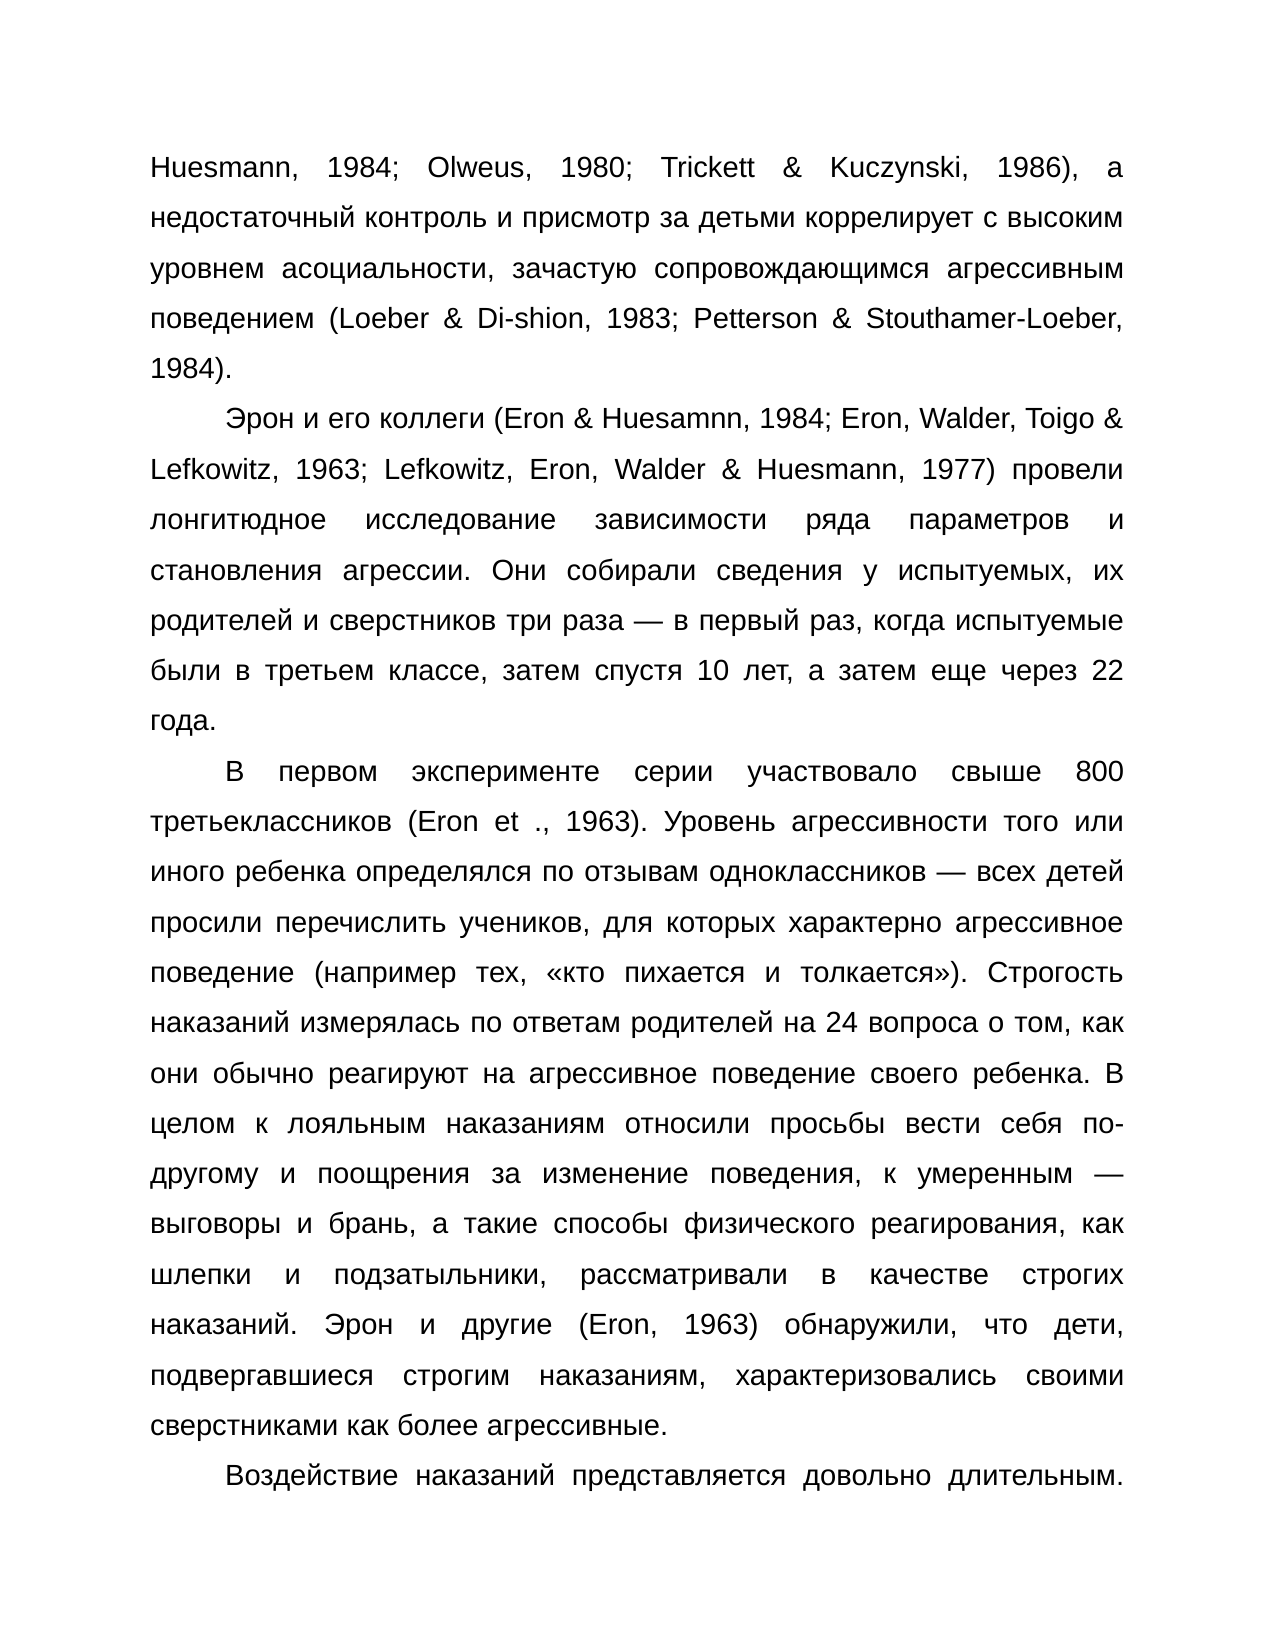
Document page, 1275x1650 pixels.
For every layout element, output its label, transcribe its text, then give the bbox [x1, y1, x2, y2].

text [150, 1458, 1125, 1492]
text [150, 150, 1125, 385]
text В первом эксперименте серии участвовало свыше 800 третьеклассников (Eron et ., 1963). Уровень агрессивности того или иного ребенка определялся по отзывам одноклассников — всех детей просили перечислить учеников, для которых характерно агрессивное поведение (например тех, «кто пихается и толкается»). Строгость наказаний измерялась по ответам родителей на 24 вопроса о том, как они обычно реагируют на агрессивное поведение своего ребенка. В целом к лояльным наказаниям относили просьбы вести себя по-другому и поощрения за изменение поведения, к умеренным — выговоры и брань, а такие способы физического реагирования, как шлепки и подзатыльники, рассматривали в качестве строгих наказаний. Эрон и другие (Eron, 1963) обнаружили, что дети, подвергавшиеся строгим наказаниям, характеризовались своими сверстниками как более агрессивные. [150, 754, 1125, 1441]
text Эрон и его коллеги (Eron & Huesamnn, 1984; Eron, Walder, Toigo & Lefkowitz, 1963; Lefkowitz, Eron, Walder & Huesmann, 1977) провели лонгитюдное исследование зависимости ряда параметров и становления агрессии. Они собирали сведения у испытуемых, их родителей и сверстников три раза — в первый раз, когда испытуемые были в третьем классе, затем спустя 10 лет, а затем еще через 22 года. [150, 402, 1125, 737]
